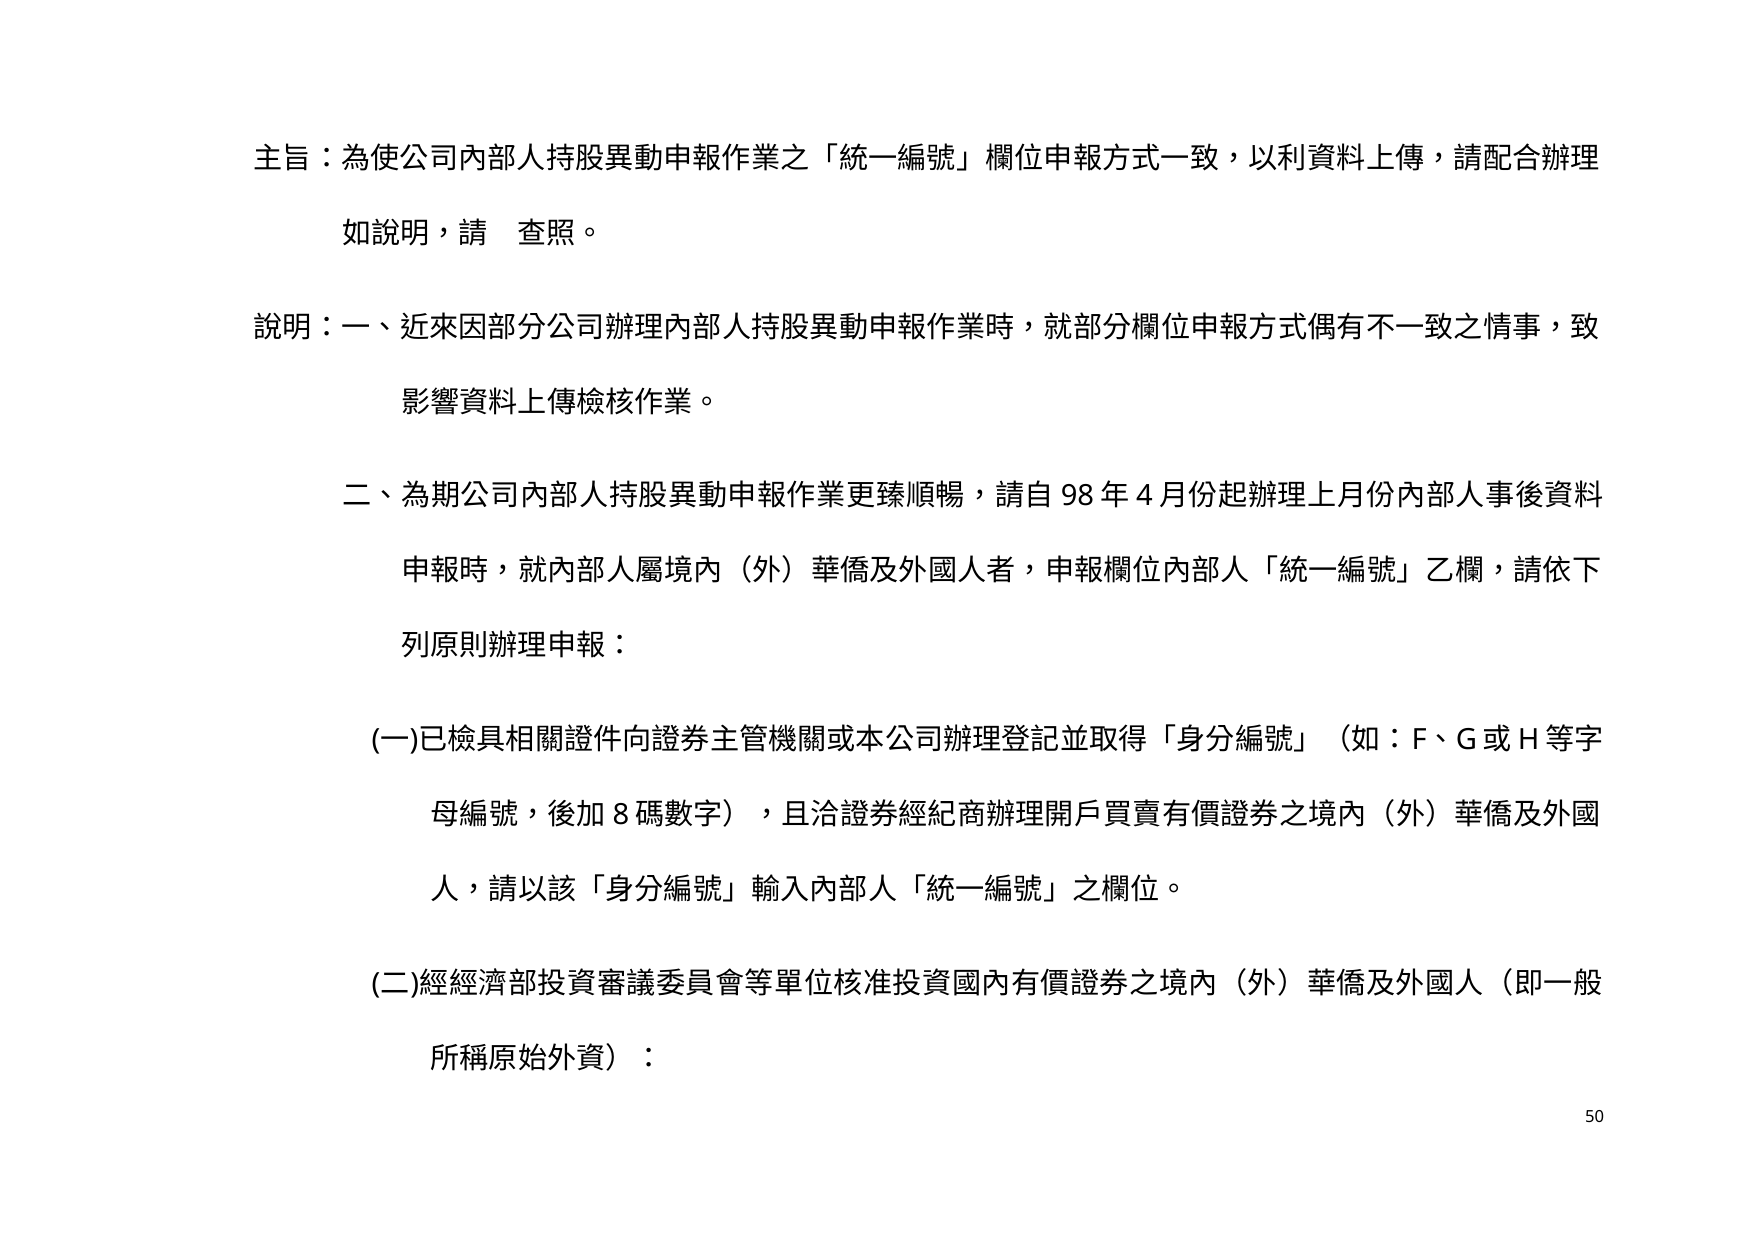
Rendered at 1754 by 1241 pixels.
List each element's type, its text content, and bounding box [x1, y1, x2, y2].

text 主旨：為使公司內部人持股異動申報作業之「統一編號」欄位申報方式一致，以利資料上傳，請配合辦理如說明，請 查照。 [253, 118, 1604, 268]
text 說明：一、近來因部分公司辦理內部人持股異動申報作業時，就部分欄位申報方式偶有不一致之情事，致影響資料上傳檢核作業。 [253, 287, 1604, 437]
text (二)經經濟部投資審議委員會等單位核准投資國內有價證券之境內（外）華僑及外國人（即一般所稱原始外資）： [371, 943, 1604, 1093]
text 二、為期公司內部人持股異動申報作業更臻順暢，請自98年4月份起辦理上月份內部人事後資料申報時，就內部人屬境內（外）華僑及外國人者，申報欄位內部人「統一編號」乙欄，請依下列原則辦理申報： [342, 456, 1604, 681]
text (一)已檢具相關證件向證券主管機關或本公司辦理登記並取得「身分編號」（如：F、G或H等字母編號，後加8碼數字），且洽證券經紀商辦理開戶買賣有價證券之境內（外）華僑及外國人，請以該「身分編號」輸入內部人「統一編號」之欄位。 [371, 699, 1604, 924]
